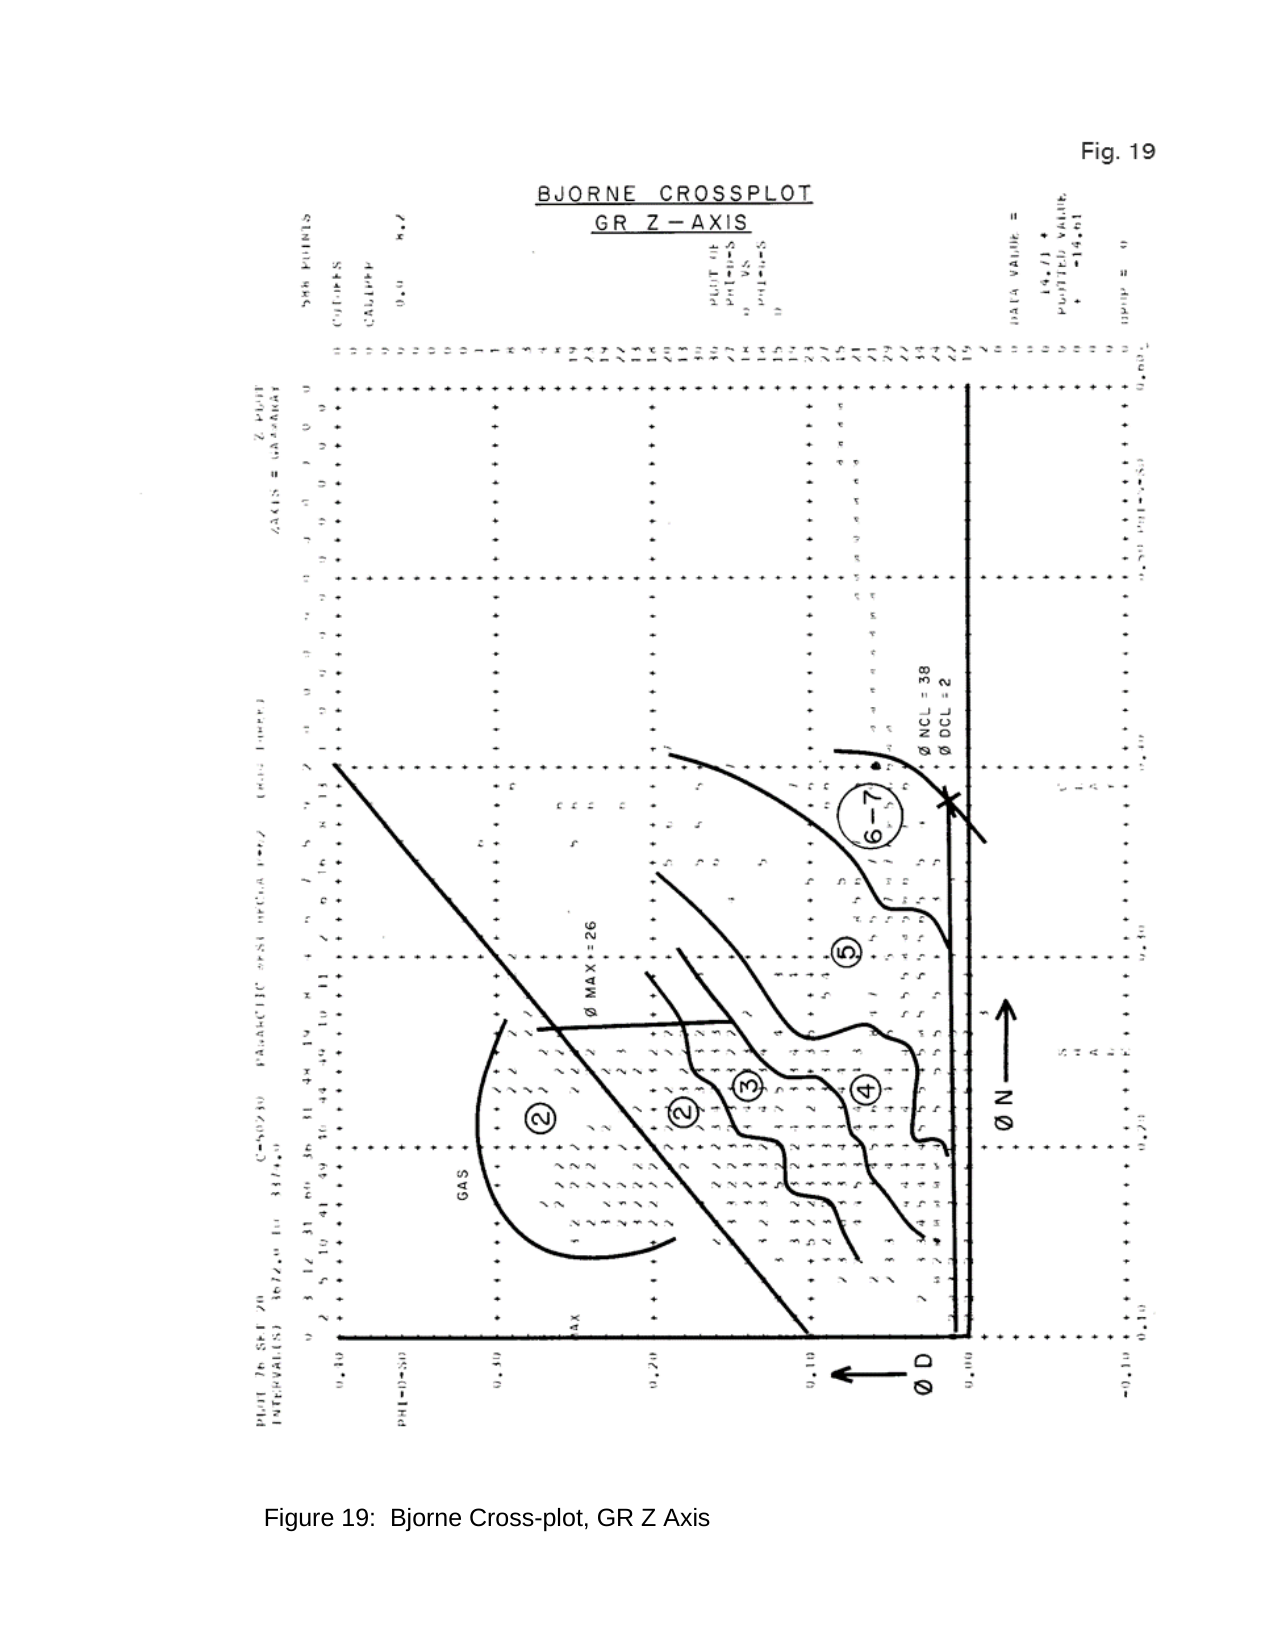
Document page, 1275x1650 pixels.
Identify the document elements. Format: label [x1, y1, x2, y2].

picture [129, 129, 1202, 1517]
